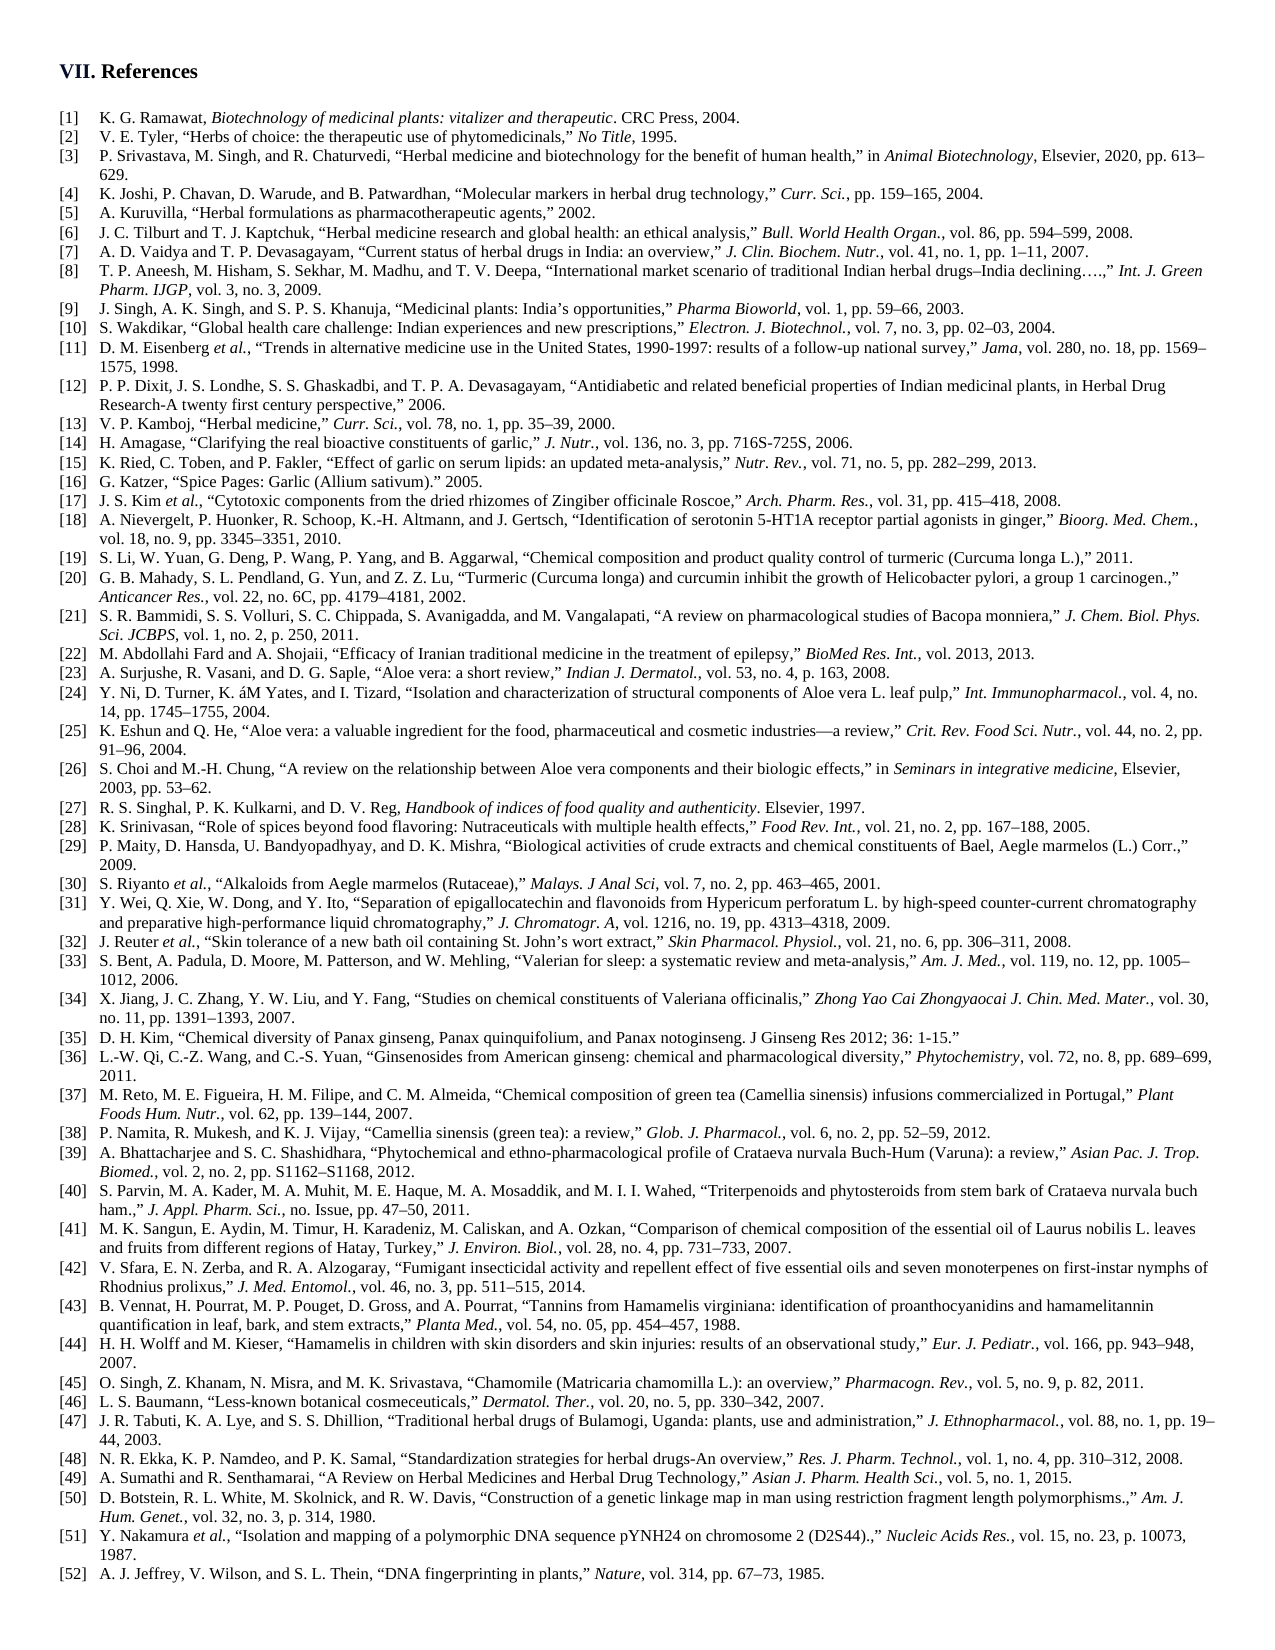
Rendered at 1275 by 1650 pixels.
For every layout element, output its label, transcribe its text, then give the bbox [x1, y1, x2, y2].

text [39] A. Bhattacharjee and S. C. Shashidhara, “Phytochemical and ethno-pharmacological profile of Crataeva nurvala Buch-Hum (Varuna): a review,” Asian Pac. J. Trop. Biomed., vol. 2, no. 2, pp. S1162–S1168, 2012. [59, 1142, 1216, 1181]
text VII. References [59, 59, 1216, 83]
text [26] S. Choi and M.-H. Chung, “A review on the relationship between Aloe vera components and their biologic effects,” in Seminars in integrative medicine, Elsevier, 2003, pp. 53–62. [59, 759, 1216, 797]
text [25] K. Eshun and Q. He, “Aloe vera: a valuable ingredient for the food, pharmaceutical and cosmetic industries—a review,” Crit. Rev. Food Sci. Nutr., vol. 44, no. 2, pp. 91–96, 2004. [59, 721, 1216, 759]
text [7] A. D. Vaidya and T. P. Devasagayam, “Current status of herbal drugs in India: an overview,” J. Clin. Biochem. Nutr., vol. 41, no. 1, pp. 1–11, 2007. [59, 242, 1216, 261]
text [50] D. Botstein, R. L. White, M. Skolnick, and R. W. Davis, “Construction of a genetic linkage map in man using restriction fragment length polymorphisms.,” Am. J. Hum. Genet., vol. 32, no. 3, p. 314, 1980. [59, 1487, 1216, 1526]
text [23] A. Surjushe, R. Vasani, and D. G. Saple, “Aloe vera: a short review,” Indian J. Dermatol., vol. 53, no. 4, p. 163, 2008. [59, 663, 1216, 682]
text [40] S. Parvin, M. A. Kader, M. A. Muhit, M. E. Haque, M. A. Mosaddik, and M. I. I. Wahed, “Triterpenoids and phytosteroids from stem bark of Crataeva nurvala buch ham.,” J. Appl. Pharm. Sci., no. Issue, pp. 47–50, 2011. [59, 1181, 1216, 1219]
text [43] B. Vennat, H. Pourrat, M. P. Pouget, D. Gross, and A. Pourrat, “Tannins from Hamamelis virginiana: identification of proanthocyanidins and hamamelitannin quantification in leaf, bark, and stem extracts,” Planta Med., vol. 54, no. 05, pp. 454–457, 1988. [59, 1296, 1216, 1334]
text [24] Y. Ni, D. Turner, K. áM Yates, and I. Tizard, “Isolation and characterization of structural components of Aloe vera L. leaf pulp,” Int. Immunopharmacol., vol. 4, no. 14, pp. 1745–1755, 2004. [59, 682, 1216, 721]
text [49] A. Sumathi and R. Senthamarai, “A Review on Herbal Medicines and Herbal Drug Technology,” Asian J. Pharm. Health Sci., vol. 5, no. 1, 2015. [59, 1468, 1216, 1487]
text [32] J. Reuter et al., “Skin tolerance of a new bath oil containing St. John’s wort extract,” Skin Pharmacol. Physiol., vol. 21, no. 6, pp. 306–311, 2008. [59, 932, 1216, 951]
text [18] A. Nievergelt, P. Huonker, R. Schoop, K.-H. Altmann, and J. Gertsch, “Identification of serotonin 5-HT1A receptor partial agonists in ginger,” Bioorg. Med. Chem., vol. 18, no. 9, pp. 3345–3351, 2010. [59, 510, 1216, 548]
text [11] D. M. Eisenberg et al., “Trends in alternative medicine use in the United States, 1990-1997: results of a follow-up national survey,” Jama, vol. 280, no. 18, pp. 1569–1575, 1998. [59, 337, 1216, 376]
text [44] H. H. Wolff and M. Kieser, “Hamamelis in children with skin disorders and skin injuries: results of an observational study,” Eur. J. Pediatr., vol. 166, pp. 943–948, 2007. [59, 1334, 1216, 1372]
text [3] P. Srivastava, M. Singh, and R. Chaturvedi, “Herbal medicine and biotechnology for the benefit of human health,” in Animal Biotechnology, Elsevier, 2020, pp. 613–629. [59, 146, 1216, 184]
text [28] K. Srinivasan, “Role of spices beyond food flavoring: Nutraceuticals with multiple health effects,” Food Rev. Int., vol. 21, no. 2, pp. 167–188, 2005. [59, 817, 1216, 836]
text [41] M. K. Sangun, E. Aydin, M. Timur, H. Karadeniz, M. Caliskan, and A. Ozkan, “Comparison of chemical composition of the essential oil of Laurus nobilis L. leaves and fruits from different regions of Hatay, Turkey,” J. Environ. Biol., vol. 28, no. 4, pp. 731–733, 2007. [59, 1219, 1216, 1257]
text [13] V. P. Kamboj, “Herbal medicine,” Curr. Sci., vol. 78, no. 1, pp. 35–39, 2000. [59, 414, 1216, 433]
text [5] A. Kuruvilla, “Herbal formulations as pharmacotherapeutic agents,” 2002. [59, 203, 1216, 222]
text [6] J. C. Tilburt and T. J. Kaptchuk, “Herbal medicine research and global health: an ethical analysis,” Bull. World Health Organ., vol. 86, pp. 594–599, 2008. [59, 222, 1216, 242]
text [16] G. Katzer, “Spice Pages: Garlic (Allium sativum).” 2005. [59, 472, 1216, 491]
text [48] N. R. Ekka, K. P. Namdeo, and P. K. Samal, “Standardization strategies for herbal drugs-An overview,” Res. J. Pharm. Technol., vol. 1, no. 4, pp. 310–312, 2008. [59, 1449, 1216, 1468]
text [22] M. Abdollahi Fard and A. Shojaii, “Efficacy of Iranian traditional medicine in the treatment of epilepsy,” BioMed Res. Int., vol. 2013, 2013. [59, 644, 1216, 663]
text [4] K. Joshi, P. Chavan, D. Warude, and B. Patwardhan, “Molecular markers in herbal drug technology,” Curr. Sci., pp. 159–165, 2004. [59, 184, 1216, 203]
text [51] Y. Nakamura et al., “Isolation and mapping of a polymorphic DNA sequence pYNH24 on chromosome 2 (D2S44).,” Nucleic Acids Res., vol. 15, no. 23, p. 10073, 1987. [59, 1526, 1216, 1564]
text [46] L. S. Baumann, “Less-known botanical cosmeceuticals,” Dermatol. Ther., vol. 20, no. 5, pp. 330–342, 2007. [59, 1392, 1216, 1411]
text [27] R. S. Singhal, P. K. Kulkarni, and D. V. Reg, Handbook of indices of food quality and authenticity. Elsevier, 1997. [59, 797, 1216, 817]
text [19] S. Li, W. Yuan, G. Deng, P. Wang, P. Yang, and B. Aggarwal, “Chemical composition and product quality control of turmeric (Curcuma longa L.),” 2011. [59, 548, 1216, 567]
text [37] M. Reto, M. E. Figueira, H. M. Filipe, and C. M. Almeida, “Chemical composition of green tea (Camellia sinensis) infusions commercialized in Portugal,” Plant Foods Hum. Nutr., vol. 62, pp. 139–144, 2007. [59, 1085, 1216, 1123]
text [38] P. Namita, R. Mukesh, and K. J. Vijay, “Camellia sinensis (green tea): a review,” Glob. J. Pharmacol., vol. 6, no. 2, pp. 52–59, 2012. [59, 1123, 1216, 1142]
text [12] P. P. Dixit, J. S. Londhe, S. S. Ghaskadbi, and T. P. A. Devasagayam, “Antidiabetic and related beneficial properties of Indian medicinal plants, in Herbal Drug Research-A twenty first century perspective,” 2006. [59, 376, 1216, 414]
text [21] S. R. Bammidi, S. S. Volluri, S. C. Chippada, S. Avanigadda, and M. Vangalapati, “A review on pharmacological studies of Bacopa monniera,” J. Chem. Biol. Phys. Sci. JCBPS, vol. 1, no. 2, p. 250, 2011. [59, 606, 1216, 644]
text [17] J. S. Kim et al., “Cytotoxic components from the dried rhizomes of Zingiber officinale Roscoe,” Arch. Pharm. Res., vol. 31, pp. 415–418, 2008. [59, 491, 1216, 510]
text [45] O. Singh, Z. Khanam, N. Misra, and M. K. Srivastava, “Chamomile (Matricaria chamomilla L.): an overview,” Pharmacogn. Rev., vol. 5, no. 9, p. 82, 2011. [59, 1372, 1216, 1392]
text [2] V. E. Tyler, “Herbs of choice: the therapeutic use of phytomedicinals,” No Title, 1995. [59, 127, 1216, 146]
text [31] Y. Wei, Q. Xie, W. Dong, and Y. Ito, “Separation of epigallocatechin and flavonoids from Hypericum perforatum L. by high-speed counter-current chromatography and preparative high-performance liquid chromatography,” J. Chromatogr. A, vol. 1216, no. 19, pp. 4313–4318, 2009. [59, 893, 1216, 932]
text [42] V. Sfara, E. N. Zerba, and R. A. Alzogaray, “Fumigant insecticidal activity and repellent effect of five essential oils and seven monoterpenes on first-instar nymphs of Rhodnius prolixus,” J. Med. Entomol., vol. 46, no. 3, pp. 511–515, 2014. [59, 1257, 1216, 1296]
text [35] D. H. Kim, “Chemical diversity of Panax ginseng, Panax quinquifolium, and Panax notoginseng. J Ginseng Res 2012; 36: 1-15.” [59, 1027, 1216, 1047]
text [47] J. R. Tabuti, K. A. Lye, and S. S. Dhillion, “Traditional herbal drugs of Bulamogi, Uganda: plants, use and administration,” J. Ethnopharmacol., vol. 88, no. 1, pp. 19–44, 2003. [59, 1411, 1216, 1449]
text [15] K. Ried, C. Toben, and P. Fakler, “Effect of garlic on serum lipids: an updated meta-analysis,” Nutr. Rev., vol. 71, no. 5, pp. 282–299, 2013. [59, 452, 1216, 472]
text [52] A. J. Jeffrey, V. Wilson, and S. L. Thein, “DNA fingerprinting in plants,” Nature, vol. 314, pp. 67–73, 1985. [59, 1564, 1216, 1583]
text [30] S. Riyanto et al., “Alkaloids from Aegle marmelos (Rutaceae),” Malays. J Anal Sci, vol. 7, no. 2, pp. 463–465, 2001. [59, 874, 1216, 893]
text [1] K. G. Ramawat, Biotechnology of medicinal plants: vitalizer and therapeutic. CRC Press, 2004. [59, 107, 1216, 127]
text [29] P. Maity, D. Hansda, U. Bandyopadhyay, and D. K. Mishra, “Biological activities of crude extracts and chemical constituents of Bael, Aegle marmelos (L.) Corr.,” 2009. [59, 836, 1216, 874]
text [33] S. Bent, A. Padula, D. Moore, M. Patterson, and W. Mehling, “Valerian for sleep: a systematic review and meta-analysis,” Am. J. Med., vol. 119, no. 12, pp. 1005–1012, 2006. [59, 951, 1216, 989]
text [10] S. Wakdikar, “Global health care challenge: Indian experiences and new prescriptions,” Electron. J. Biotechnol., vol. 7, no. 3, pp. 02–03, 2004. [59, 318, 1216, 337]
text [36] L.-W. Qi, C.-Z. Wang, and C.-S. Yuan, “Ginsenosides from American ginseng: chemical and pharmacological diversity,” Phytochemistry, vol. 72, no. 8, pp. 689–699, 2011. [59, 1047, 1216, 1085]
text [14] H. Amagase, “Clarifying the real bioactive constituents of garlic,” J. Nutr., vol. 136, no. 3, pp. 716S-725S, 2006. [59, 433, 1216, 452]
text [9] J. Singh, A. K. Singh, and S. P. S. Khanuja, “Medicinal plants: India’s opportunities,” Pharma Bioworld, vol. 1, pp. 59–66, 2003. [59, 299, 1216, 318]
text [8] T. P. Aneesh, M. Hisham, S. Sekhar, M. Madhu, and T. V. Deepa, “International market scenario of traditional Indian herbal drugs–India declining….,” Int. J. Green Pharm. IJGP, vol. 3, no. 3, 2009. [59, 261, 1216, 299]
text [20] G. B. Mahady, S. L. Pendland, G. Yun, and Z. Z. Lu, “Turmeric (Curcuma longa) and curcumin inhibit the growth of Helicobacter pylori, a group 1 carcinogen.,” Anticancer Res., vol. 22, no. 6C, pp. 4179–4181, 2002. [59, 567, 1216, 606]
text [34] X. Jiang, J. C. Zhang, Y. W. Liu, and Y. Fang, “Studies on chemical constituents of Valeriana officinalis,” Zhong Yao Cai Zhongyaocai J. Chin. Med. Mater., vol. 30, no. 11, pp. 1391–1393, 2007. [59, 989, 1216, 1027]
